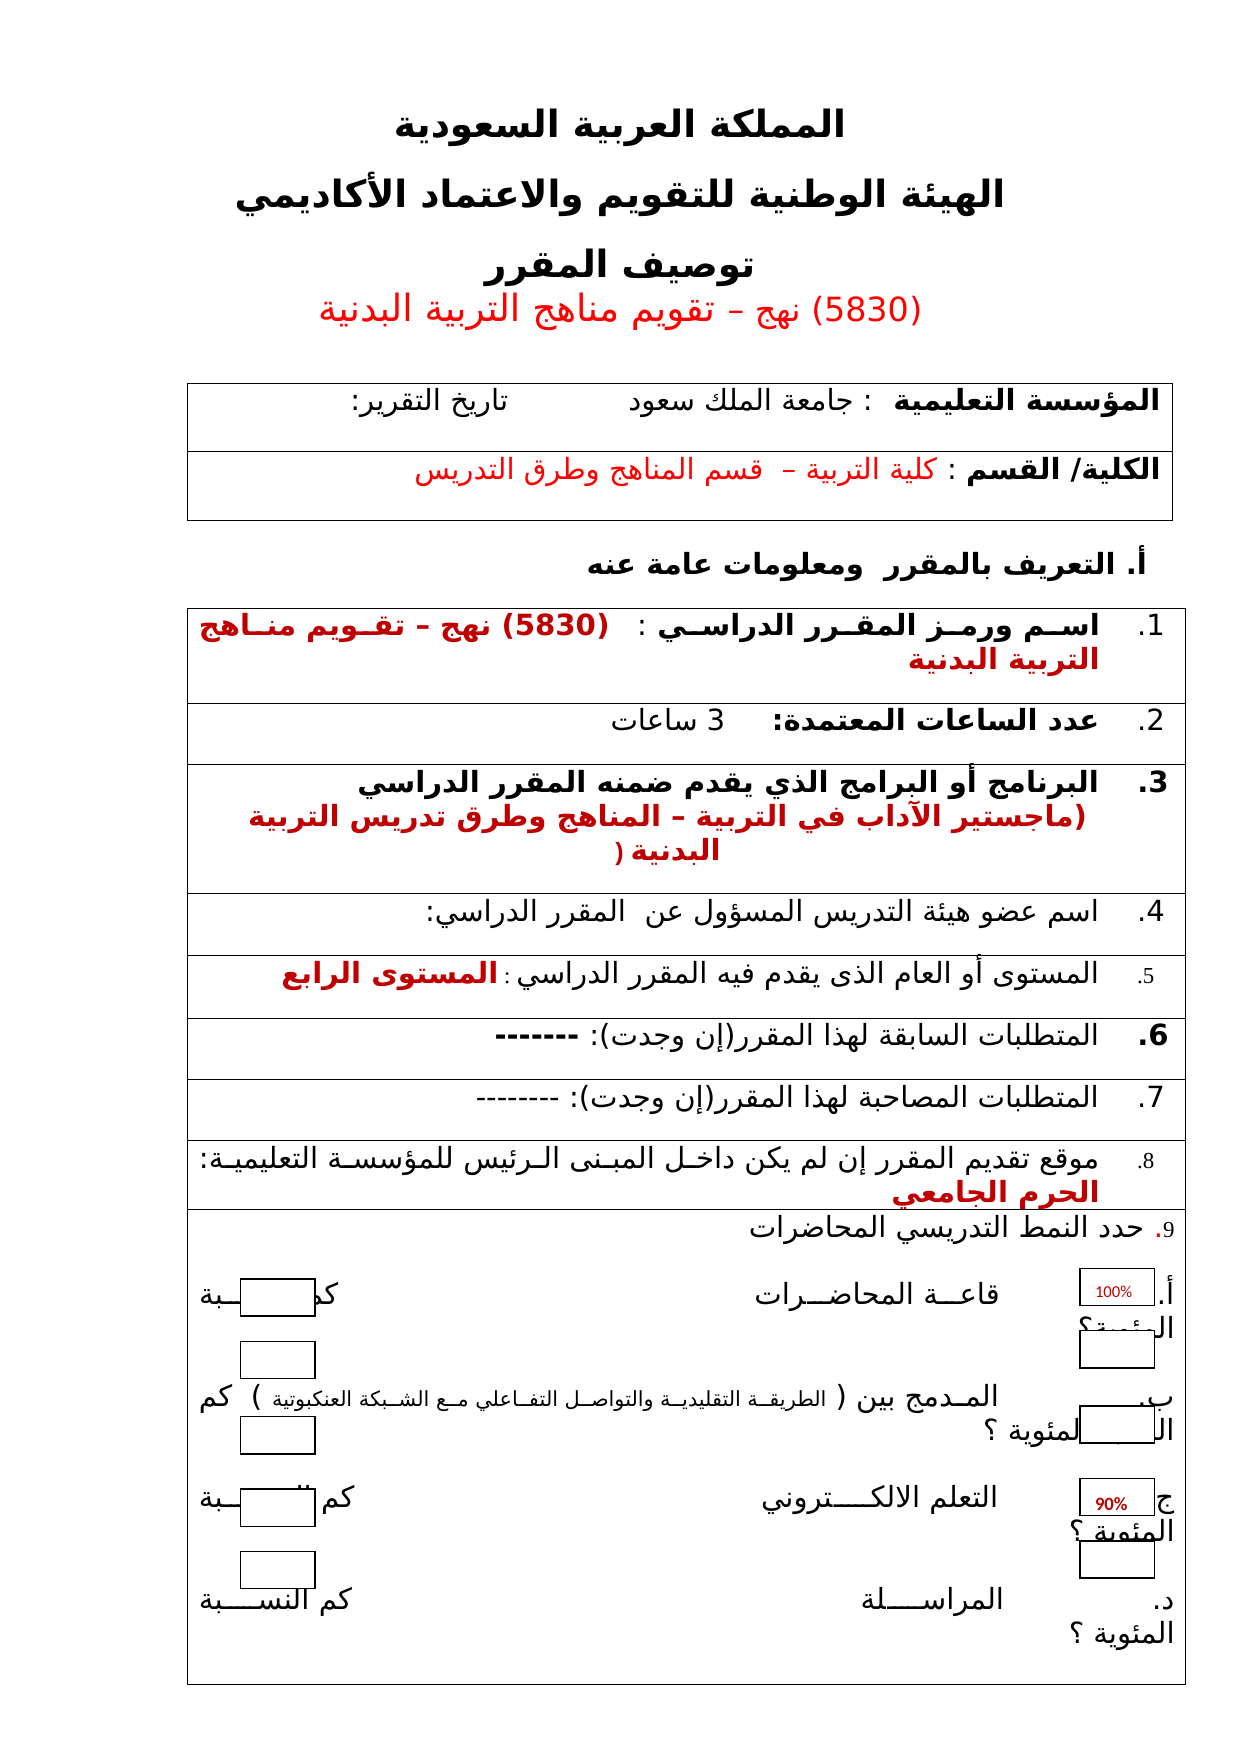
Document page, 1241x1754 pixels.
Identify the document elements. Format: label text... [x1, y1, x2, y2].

table_header اسم ورمز المقرر الدراسي : (5830) نهج – تقويم مناهج التربية البدنية [188, 609, 1185, 703]
table_cell اسم عضو هيئة التدريس المسؤول عن المقرر الدراسي: [188, 894, 1185, 955]
text توصيف المقرر [187, 243, 1053, 286]
text المملكة العربية السعودية [187, 103, 1053, 146]
text الهيئة الوطنية للتقويم والاعتماد الأكاديمي [187, 173, 1053, 216]
text (5830) نهج – تقويم مناهج التربية البدنية [187, 286, 1053, 330]
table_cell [188, 1210, 1185, 1683]
table_cell عدد الساعات المعتمدة: 3 ساعات [188, 704, 1185, 764]
table_cell المستوى أو العام الذى يقدم فيه المقرر الدراسي : المستوى الرابع [188, 956, 1185, 1017]
table_cell البرنامج أو البرامج الذي يقدم ضمنه المقرر الدراسي (ماجستير الآداب في التربية – المناهج وطرق تدريس التربية البدنية ( [188, 765, 1185, 893]
table_header المؤسسة التعليمية : جامعة الملك سعود تاريخ التقرير: [188, 384, 1172, 451]
table_cell موقع تقديم المقرر إن لم يكن داخل المبنى الرئيس للمؤسسة التعليمية: الحرم الجامعي [188, 1141, 1185, 1209]
table_cell المتطلبات المصاحبة لهذا المقرر(إن وجدت): -------- [188, 1080, 1185, 1140]
text أ. التعريف بالمقرر ومعلومات عامة عنه [187, 547, 1147, 581]
table_cell المتطلبات السابقة لهذا المقرر(إن وجدت): ------- [188, 1019, 1185, 1079]
table_cell الكلية/ القسم : كلية التربية – قسم المناهج وطرق التدريس [188, 452, 1172, 520]
